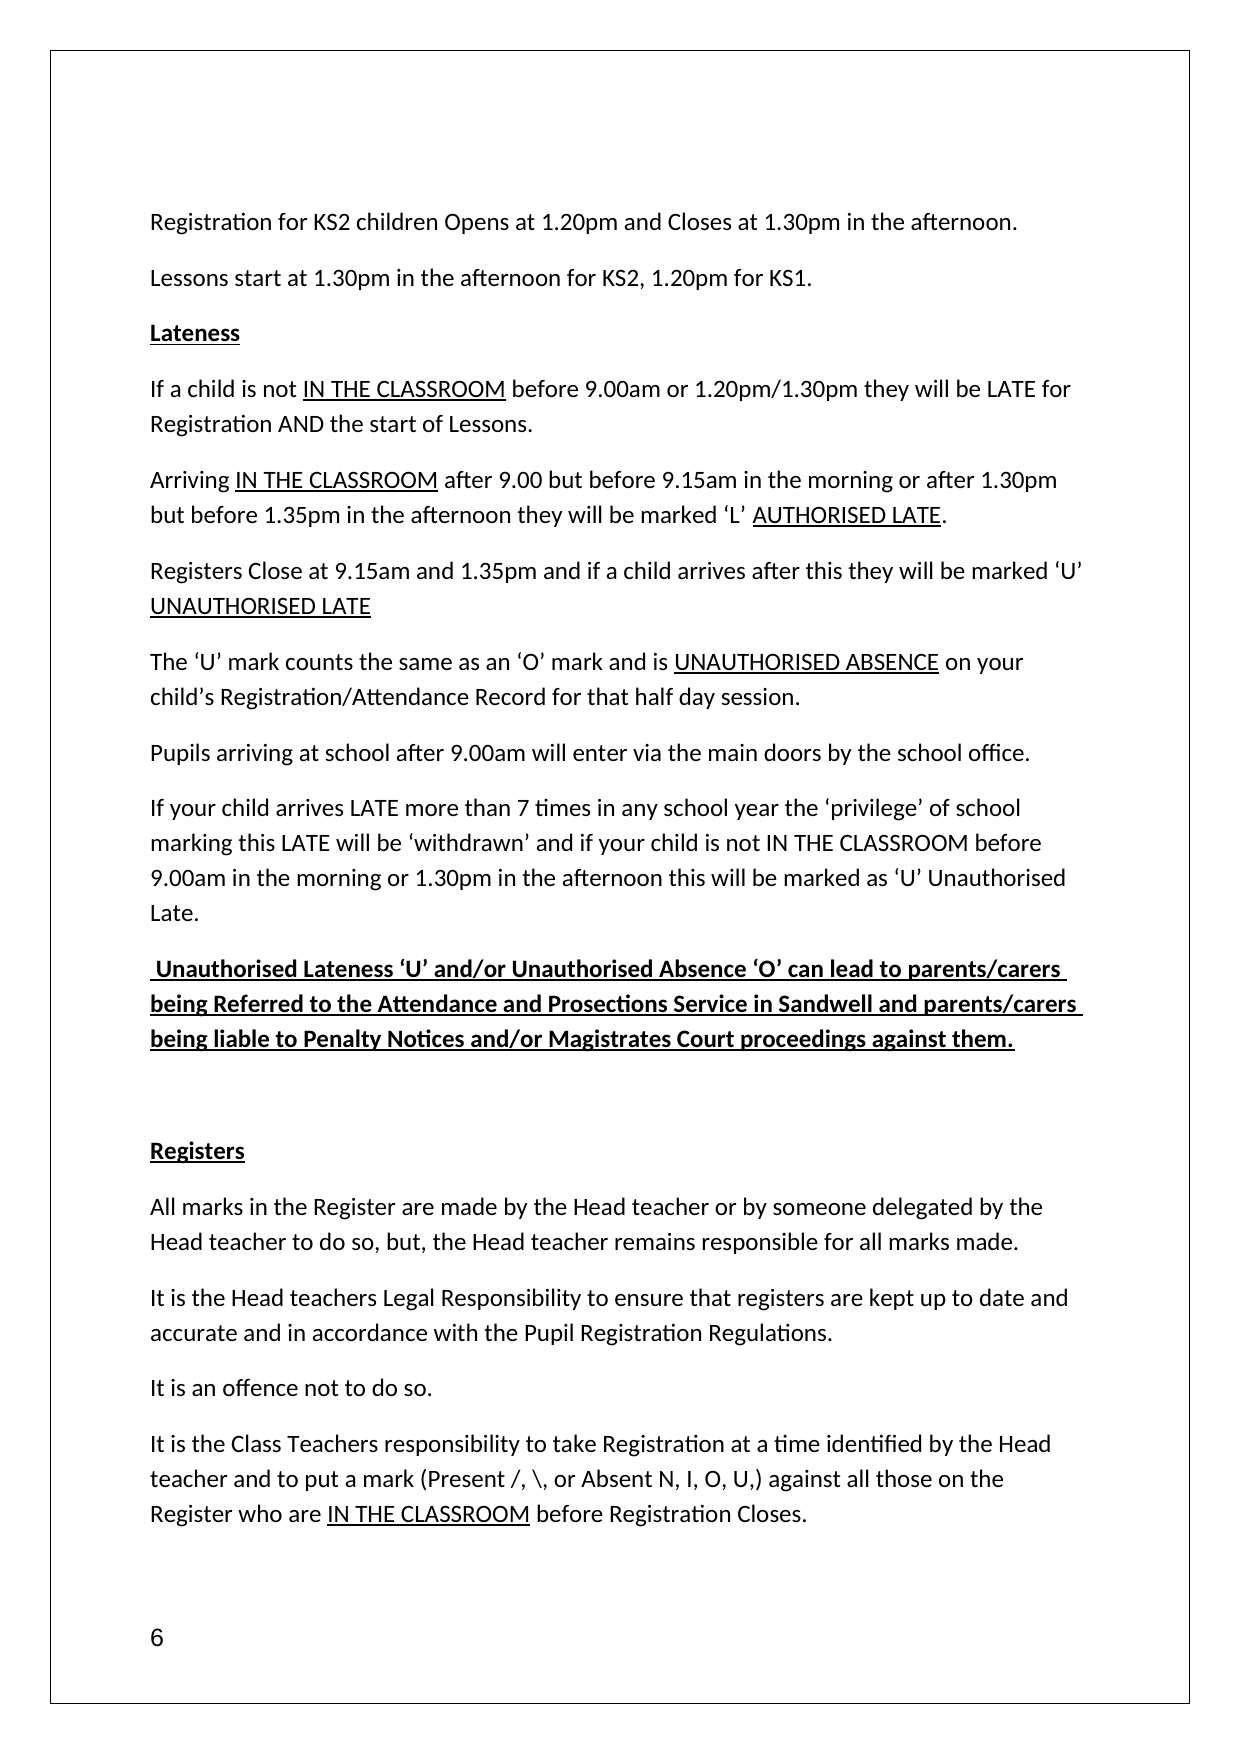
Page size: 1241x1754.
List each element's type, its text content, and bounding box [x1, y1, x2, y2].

text It is the Class Teachers responsibility to take Registration at a time identified by the Head teacher and to put a mark (Present /, \, or Absent N, I, O, U,) against all those on the Register who are IN THE CLASSROOM before Registration Closes. [150, 1428, 1090, 1529]
text If your child arrives LATE more than 7 times in any school year the ‘privilege’ of school marking this LATE will be ‘withdrawn’ and if your child is not IN THE CLASSROOM before 9.00am in the morning or 1.30pm in the afternoon this will be marked as ‘U’ Unauthorised Late. [150, 792, 1090, 928]
text It is an offence not to do so. [150, 1372, 1090, 1403]
text Lateness [150, 317, 1090, 348]
text All marks in the Register are made by the Head teacher or by someone delegated by the Head teacher to do so, but, the Head teacher remains responsible for all marks made. [150, 1191, 1090, 1256]
text Pupils arriving at school after 9.00am will enter via the main doors by the school office. [150, 737, 1090, 767]
text Registration for KS2 children Opens at 1.20pm and Closes at 1.30pm in the afternoon. [150, 206, 1090, 236]
text Unauthorised Lateness ‘U’ and/or Unauthorised Absence ‘O’ can lead to parents/carers being Referred to the Attendance and Prosections Service in Sandwell and parents/carers being liable to Penalty Notices and/or Magistrates Court proceedings against them. [150, 953, 1090, 1054]
text The ‘U’ mark counts the same as an ‘O’ mark and is UNAUTHORISED ABSENCE on your child’s Registration/Attendance Record for that half day session. [150, 646, 1090, 711]
text If a child is not IN THE CLASSROOM before 9.00am or 1.20pm/1.30pm they will be LATE for Registration AND the start of Lessons. [150, 373, 1090, 439]
text It is the Head teachers Legal Responsibility to ensure that registers are kept up to date and accurate and in accordance with the Pupil Registration Regulations. [150, 1282, 1090, 1347]
text Lessons start at 1.30pm in the afternoon for KS2, 1.20pm for KS1. [150, 262, 1090, 292]
text Arriving IN THE CLASSROOM after 9.00 but before 9.15am in the morning or after 1.30pm but before 1.35pm in the afternoon they will be marked ‘L’ AUTHORISED LATE. [150, 464, 1090, 530]
text Registers Close at 9.15am and 1.35pm and if a child arrives after this they will be marked ‘U’ UNAUTHORISED LATE [150, 555, 1090, 621]
text Registers [150, 1135, 1090, 1166]
